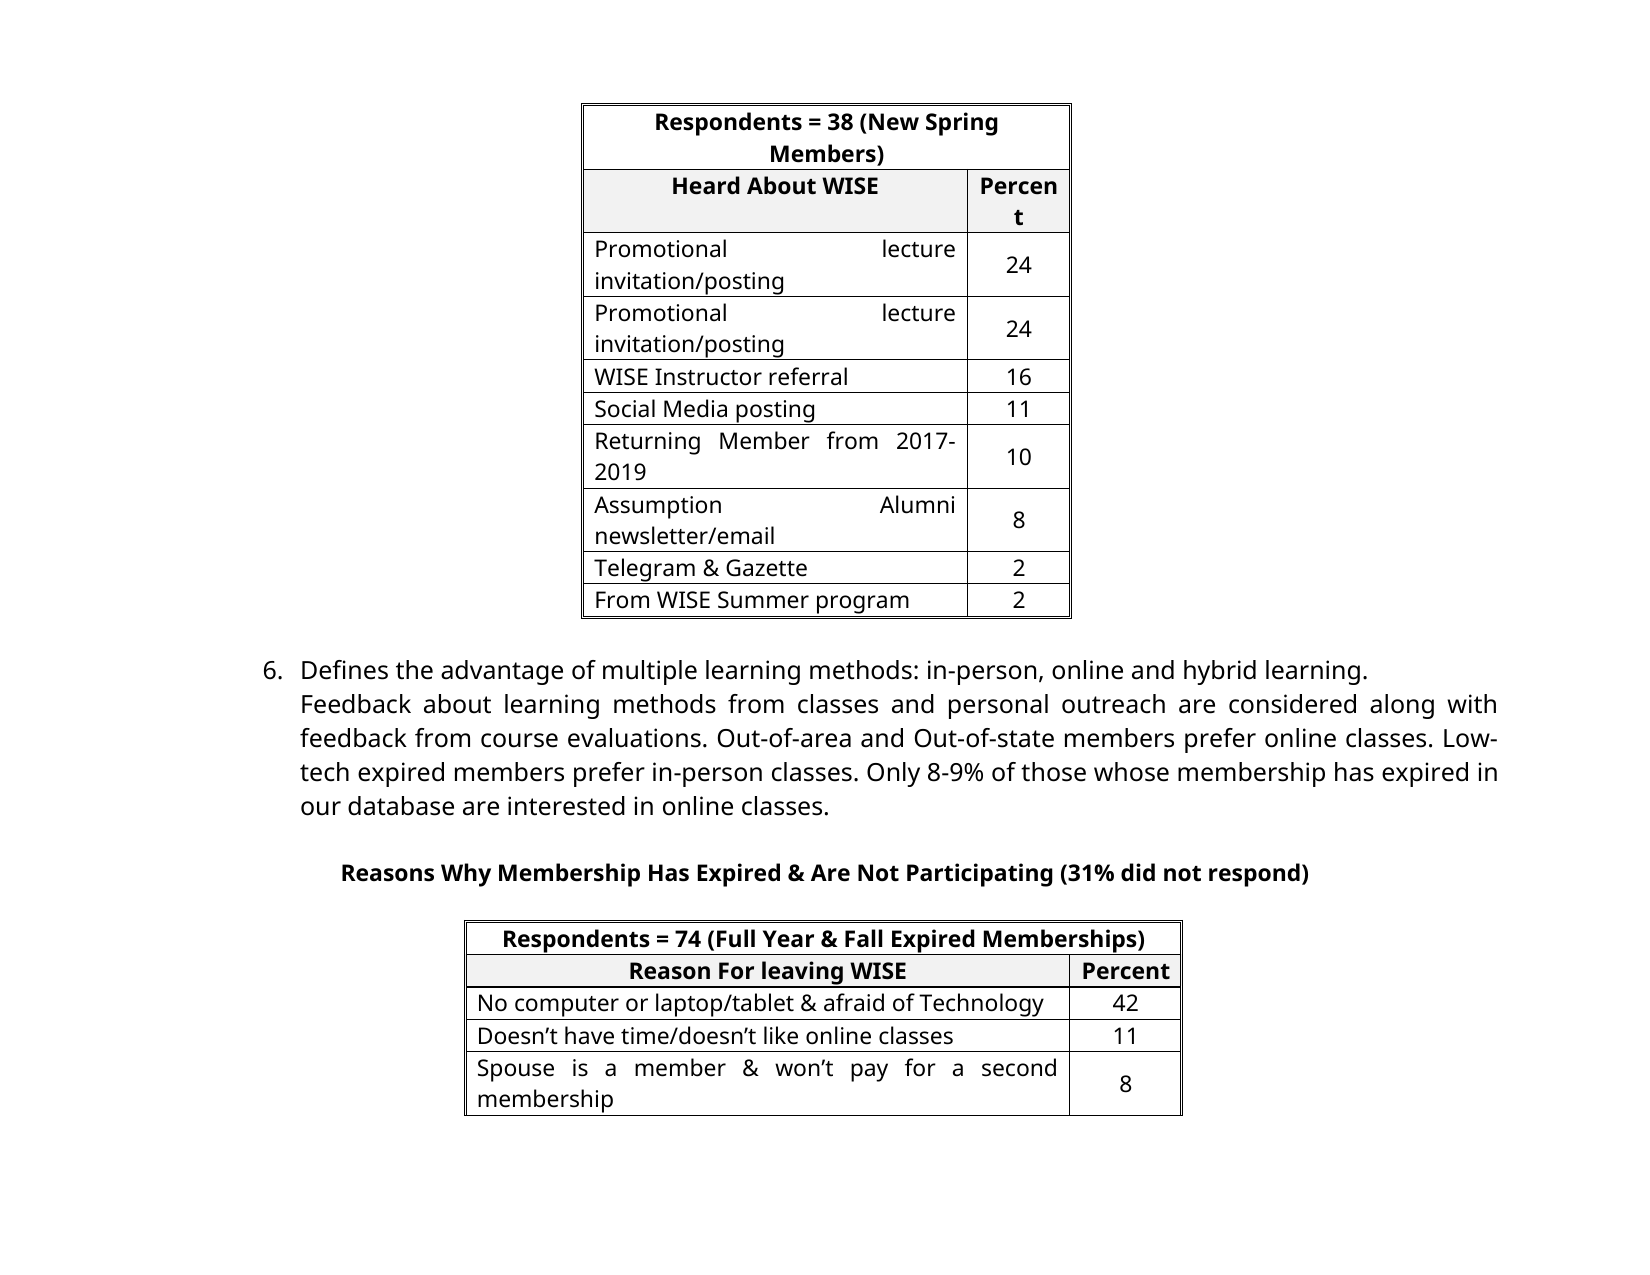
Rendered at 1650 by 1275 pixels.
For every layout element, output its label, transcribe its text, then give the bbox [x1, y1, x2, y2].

text Reasons Why Membership Has Expired & Are Not Participating (31% did not respond) [150, 857, 1500, 888]
table_cell Social Media posting [584, 393, 967, 424]
table_cell Assumption Alumni newsletter/email [584, 489, 967, 551]
table_cell Telegram & Gazette [584, 552, 967, 583]
table_cell 24 [968, 297, 1069, 359]
table_cell 11 [968, 393, 1069, 424]
table_cell 16 [968, 360, 1069, 392]
table_cell Returning Member from 2017-2019 [584, 425, 967, 487]
table_cell Percent [968, 170, 1069, 232]
table_cell Heard About WISE [584, 170, 967, 232]
table_cell From WISE Summer program [584, 584, 967, 616]
table_cell 24 [968, 233, 1069, 296]
table_cell 11 [1070, 1020, 1180, 1051]
table_cell Doesn’t have time/doesn’t like online classes [467, 1020, 1069, 1051]
table_cell Promotional lecture invitation/posting [584, 233, 967, 296]
table_cell 2 [968, 552, 1069, 583]
table_cell Promotional lecture invitation/posting [584, 297, 967, 359]
table_cell Spouse is a member & won’t pay for a second membership [467, 1052, 1069, 1114]
table_cell 8 [968, 489, 1069, 551]
table_cell 10 [968, 425, 1069, 487]
table_cell Reason For leaving WISE [467, 955, 1069, 986]
table_cell Percent [1070, 955, 1180, 986]
table_header Respondents = 74 (Full Year & Fall Expired Memberships) [467, 923, 1180, 954]
table_cell 2 [968, 584, 1069, 616]
table_cell WISE Instructor referral [584, 360, 967, 392]
table_cell 8 [1070, 1052, 1180, 1114]
list Defines the advantage of multiple learning methods: in-person, online and hybrid learning. [262, 653, 1500, 687]
table_cell 42 [1070, 988, 1180, 1019]
table_header Respondents = 38 (New Spring Members) [584, 106, 1069, 169]
text Feedback about learning methods from classes and personal outreach are considered along with feedback from course evaluations. Out-of-area and Out-of-state members prefer online classes. Low-tech expired members prefer in-person classes. Only 8-9% of those whose membership has expired in our database are interested in online classes. [300, 687, 1500, 823]
table_cell No computer or laptop/tablet & afraid of Technology [467, 988, 1069, 1019]
